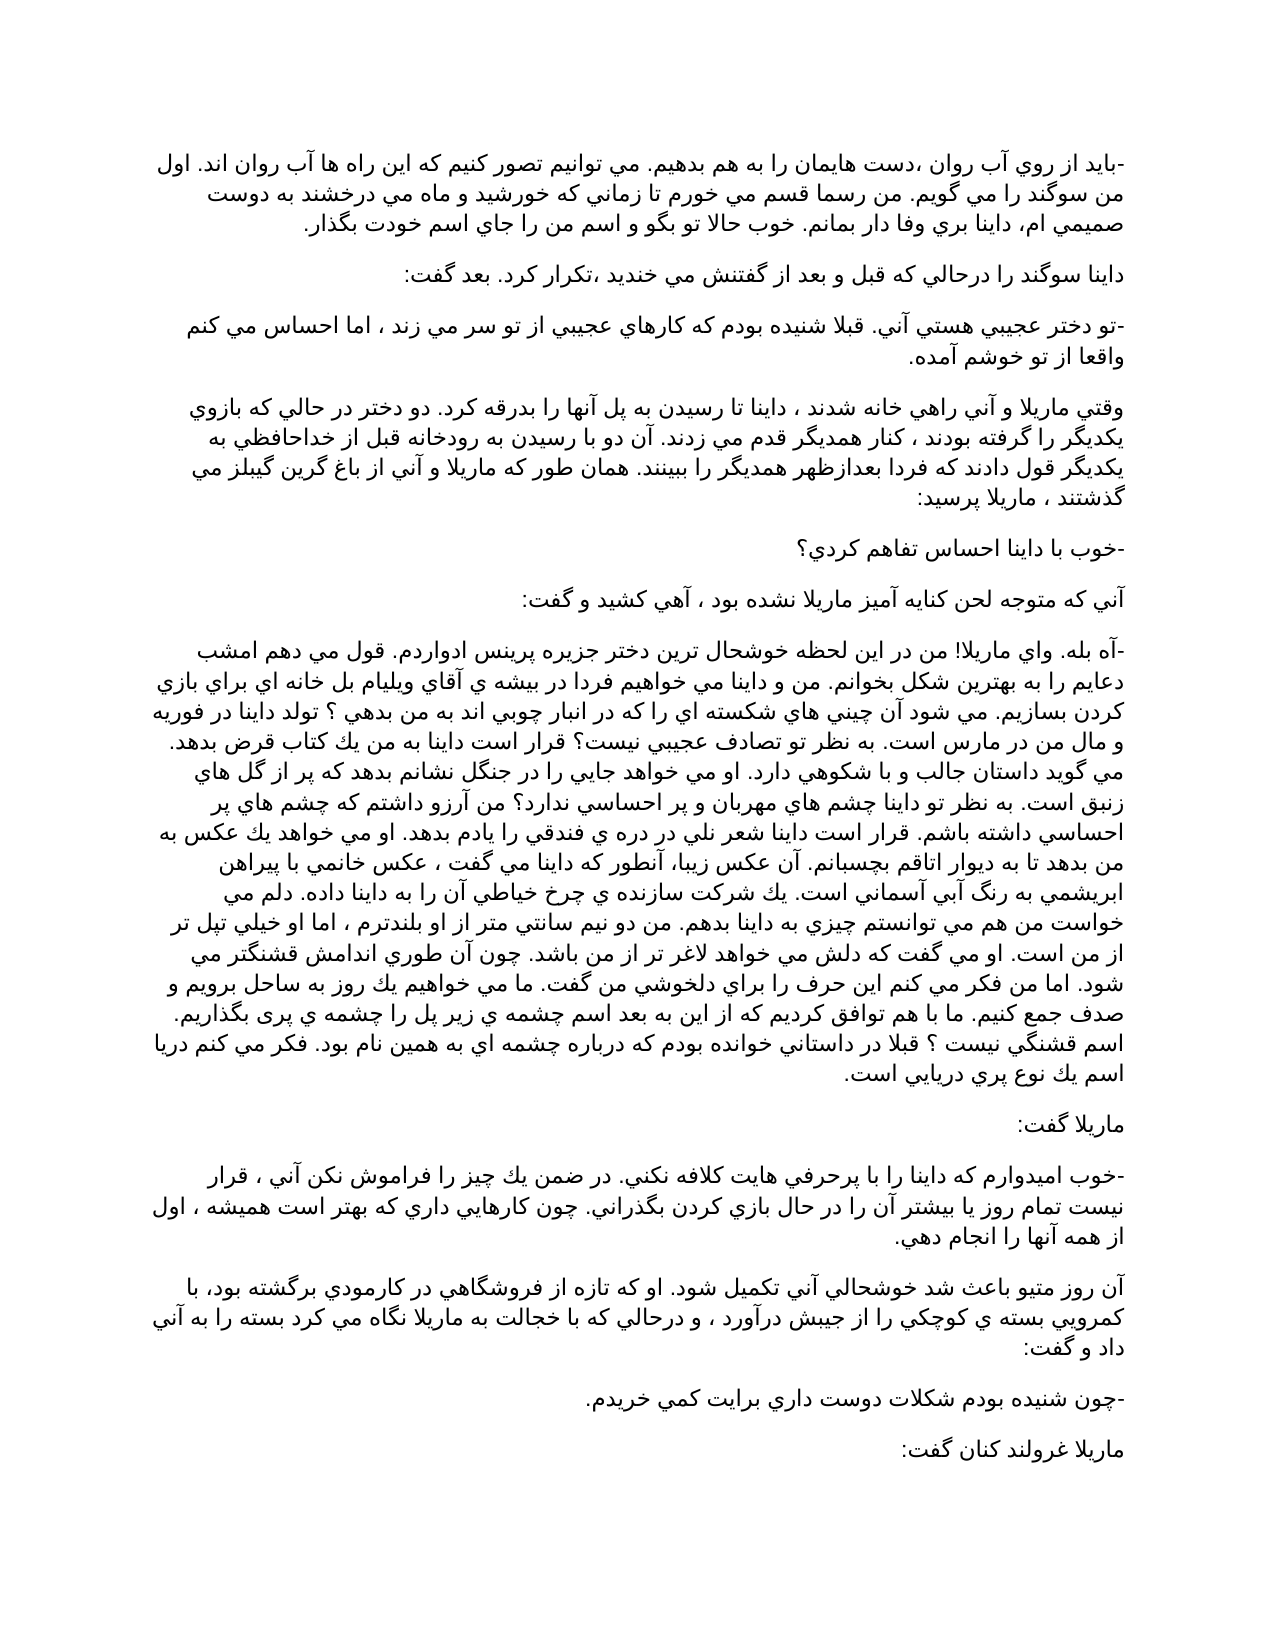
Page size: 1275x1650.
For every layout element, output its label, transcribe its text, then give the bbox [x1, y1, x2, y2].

text ماريلا گفت: [150, 1111, 1125, 1138]
text -خوب اميدوارم كه داينا را با پرحرفي هايت كلافه نكني. در ضمن يك چيز را فراموش نكن آني ، قرار نيست تمام روز يا بيشتر آن را در حال بازي كردن بگذراني. چون كارهايي داري كه بهتر است هميشه ، اول از همه آنها را انجام دهي. [150, 1162, 1125, 1249]
text ماريلا غرولند كنان گفت: [150, 1436, 1125, 1463]
text -آه بله. واي ماريلا! من در اين لحظه خوشحال ترين دختر جزيره پرينس ادواردم. قول مي دهم امشب دعايم را به بهترين شكل بخوانم. من و داينا مي خواهيم فردا در بيشه ي آقاي ويليام بل خانه اي براي بازي كردن بسازيم. مي شود آن چيني هاي شكسته اي را كه در انبار چوبي اند به من بدهي ؟ تولد داينا در فوريه و مال من در مارس است. به نظر تو تصادف عجيبي نيست؟ قرار است داينا به من يك كتاب قرض بدهد. مي گويد داستان جالب و با شكوهي دارد. او مي خواهد جايي را در جنگل نشانم بدهد كه پر از گل هاي زنبق است. به نظر تو داينا چشم هاي مهربان و پر احساسي ندارد؟ من آرزو داشتم كه چشم هاي پر احساسي داشته باشم. قرار است داينا شعر نلي در دره ي فندقي را يادم بدهد. او مي خواهد يك عكس به من بدهد تا به ديوار اتاقم بچسبانم. آن عكس زيبا، آنطور كه داينا مي گفت ، عكس خانمي با پيراهن ابريشمي به رنگ آبي آسماني است. يك شركت سازنده ي چرخ خياطي آن را به داينا داده. دلم مي خواست من هم مي توانستم چيزي به داينا بدهم. من دو نيم سانتي متر از او بلندترم ، اما او خيلي تپل تر از من است. او مي گفت كه دلش مي خواهد لاغر تر از من باشد. چون آن طوري اندامش قشنگتر مي شود. اما من فكر مي كنم اين حرف را براي دلخوشي من گفت. ما مي خواهيم يك روز به ساحل برويم و صدف جمع كنيم. ما با هم توافق كرديم كه از اين به بعد اسم چشمه ي زير پل را چشمه ي پری بگذاريم. اسم قشنگي نيست ؟ قبلا در داستاني خوانده بودم كه درباره چشمه اي به همين نام بود. فكر مي كنم دريا اسم يك نوع پري دريايي است. [150, 637, 1125, 1087]
text آني كه متوجه لحن كنايه آميز ماريلا نشده بود ، آهي كشيد و گفت: [150, 586, 1125, 613]
text -چون شنيده بودم شكلات دوست داري برايت كمي خريدم. [150, 1385, 1125, 1412]
text وقتي ماريلا و آني راهي خانه شدند ، داينا تا رسيدن به پل آنها را بدرقه كرد. دو دختر در حالي كه بازوي يكديگر را گرفته بودند ، كنار همديگر قدم مي زدند. آن دو با رسيدن به رودخانه قبل از خداحافظي به يكديگر قول دادند كه فردا بعدازظهر همديگر را ببينند. همان طور كه ماريلا و آني از باغ گرين گيبلز مي گذشتند ، ماريلا پرسيد: [150, 394, 1125, 511]
text -بايد از روي آب روان ،دست هايمان را به هم بدهيم. مي توانيم تصور كنيم كه اين راه ها آب روان اند. اول من سوگند را مي گويم. من رسما قسم مي خورم تا زماني كه خورشيد و ماه مي درخشند به دوست صميمي ام، داينا بري وفا دار بمانم. خوب حالا تو بگو و اسم من را جاي اسم خودت بگذار. [150, 150, 1125, 237]
text آن روز متيو باعث شد خوشحالي آني تکمیل شود. او كه تازه از فروشگاهي در كارمودي برگشته بود، با كمرويي بسته ي كوچكي را از جيبش درآورد ، و درحالي كه با خجالت به ماريلا نگاه مي كرد بسته را به آني داد و گفت: [150, 1274, 1125, 1361]
text -خوب با داينا احساس تفاهم كردي؟ [150, 535, 1125, 562]
text داينا سوگند را درحالي كه قبل و بعد از گفتنش مي خنديد ،تكرار كرد. بعد گفت: [150, 261, 1125, 288]
text -تو دختر عجيبي هستي آني. قبلا شنيده بودم كه كارهاي عجيبي از تو سر مي زند ، اما احساس مي كنم واقعا از تو خوشم آمده. [150, 312, 1125, 369]
